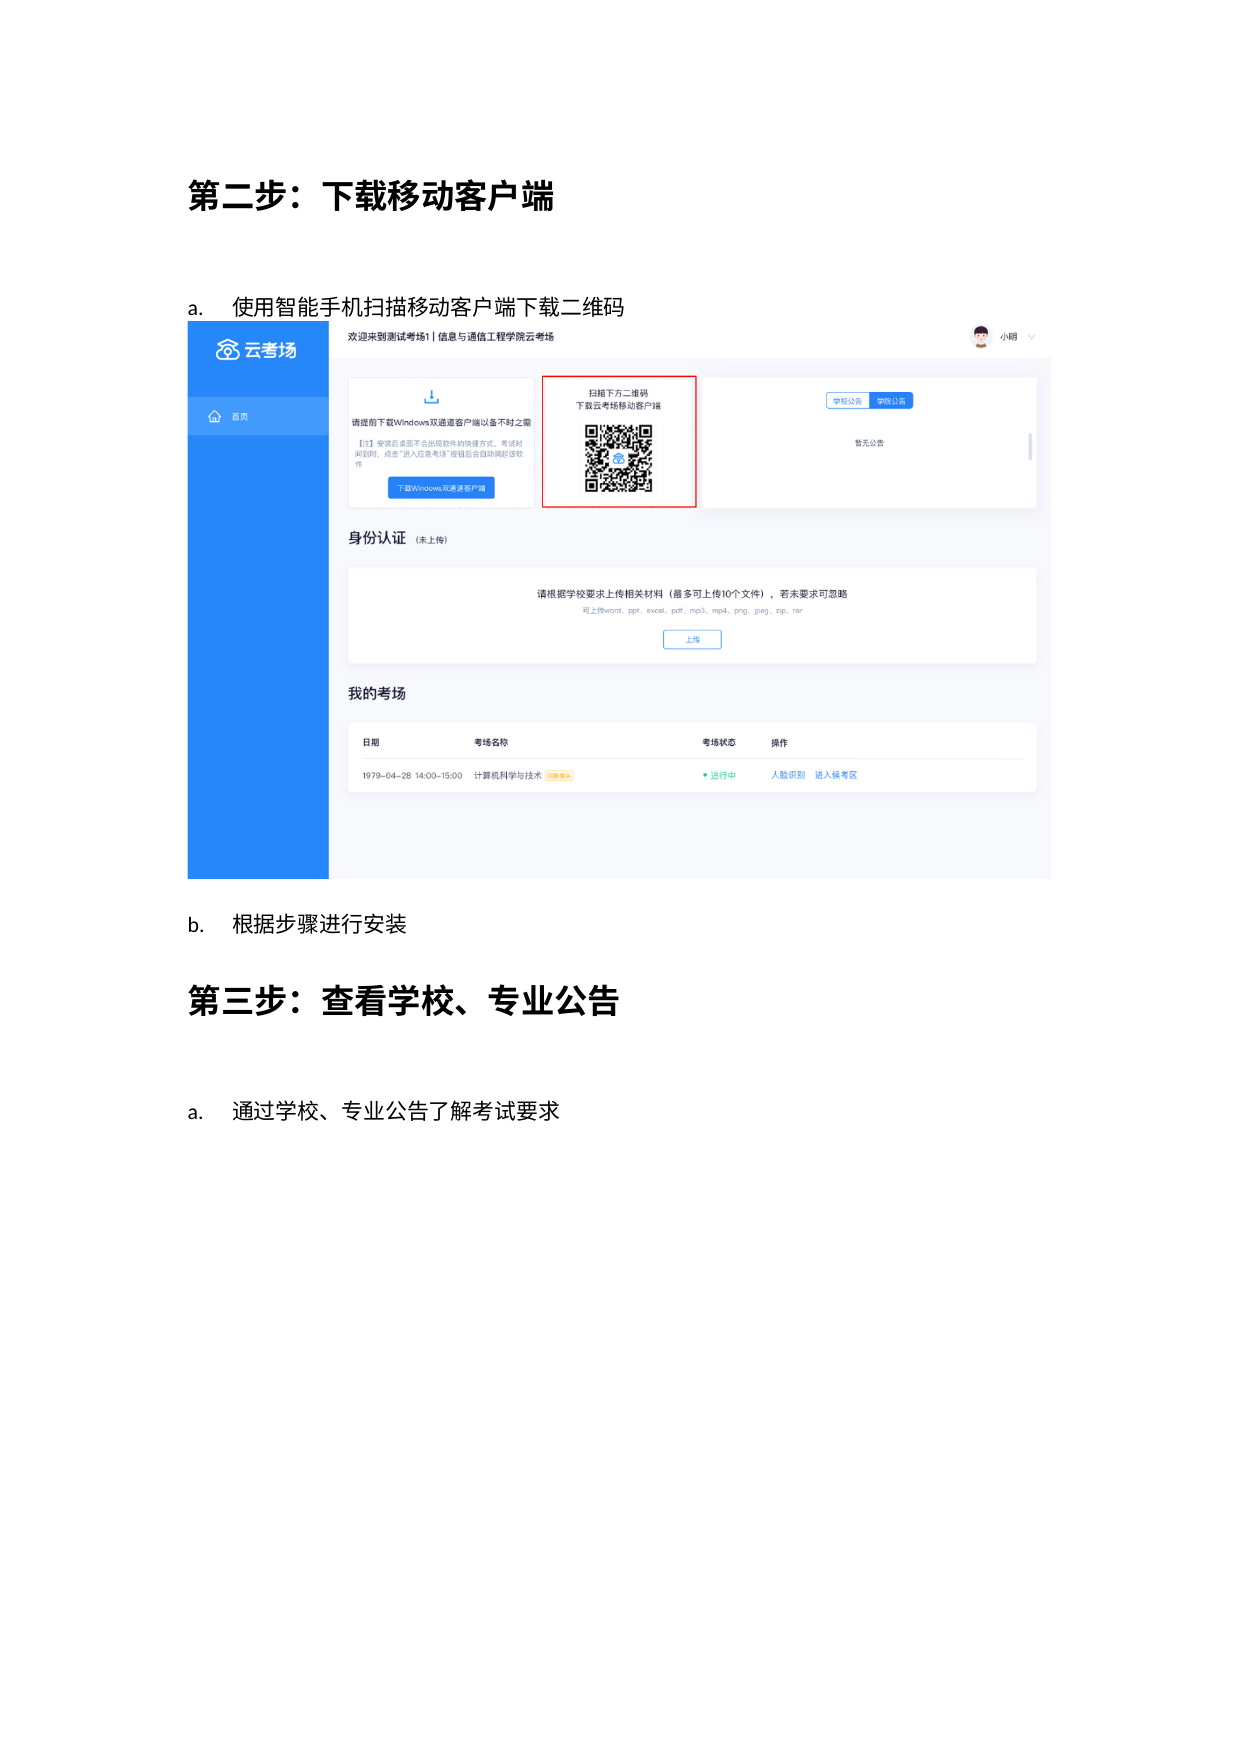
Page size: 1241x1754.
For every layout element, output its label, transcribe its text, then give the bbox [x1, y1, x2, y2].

picture [187, 321, 1052, 879]
list 使用智能手机扫描移动客户端下载二维码 [187, 289, 1053, 322]
list 根据步骤进行安装 [187, 907, 1053, 939]
subtitle 第三步：查看学校、专业公告 [187, 966, 1053, 1031]
subtitle 第二步：下载移动客户端 [187, 162, 1053, 227]
list 通过学校、专业公告了解考试要求 [187, 1093, 1053, 1126]
